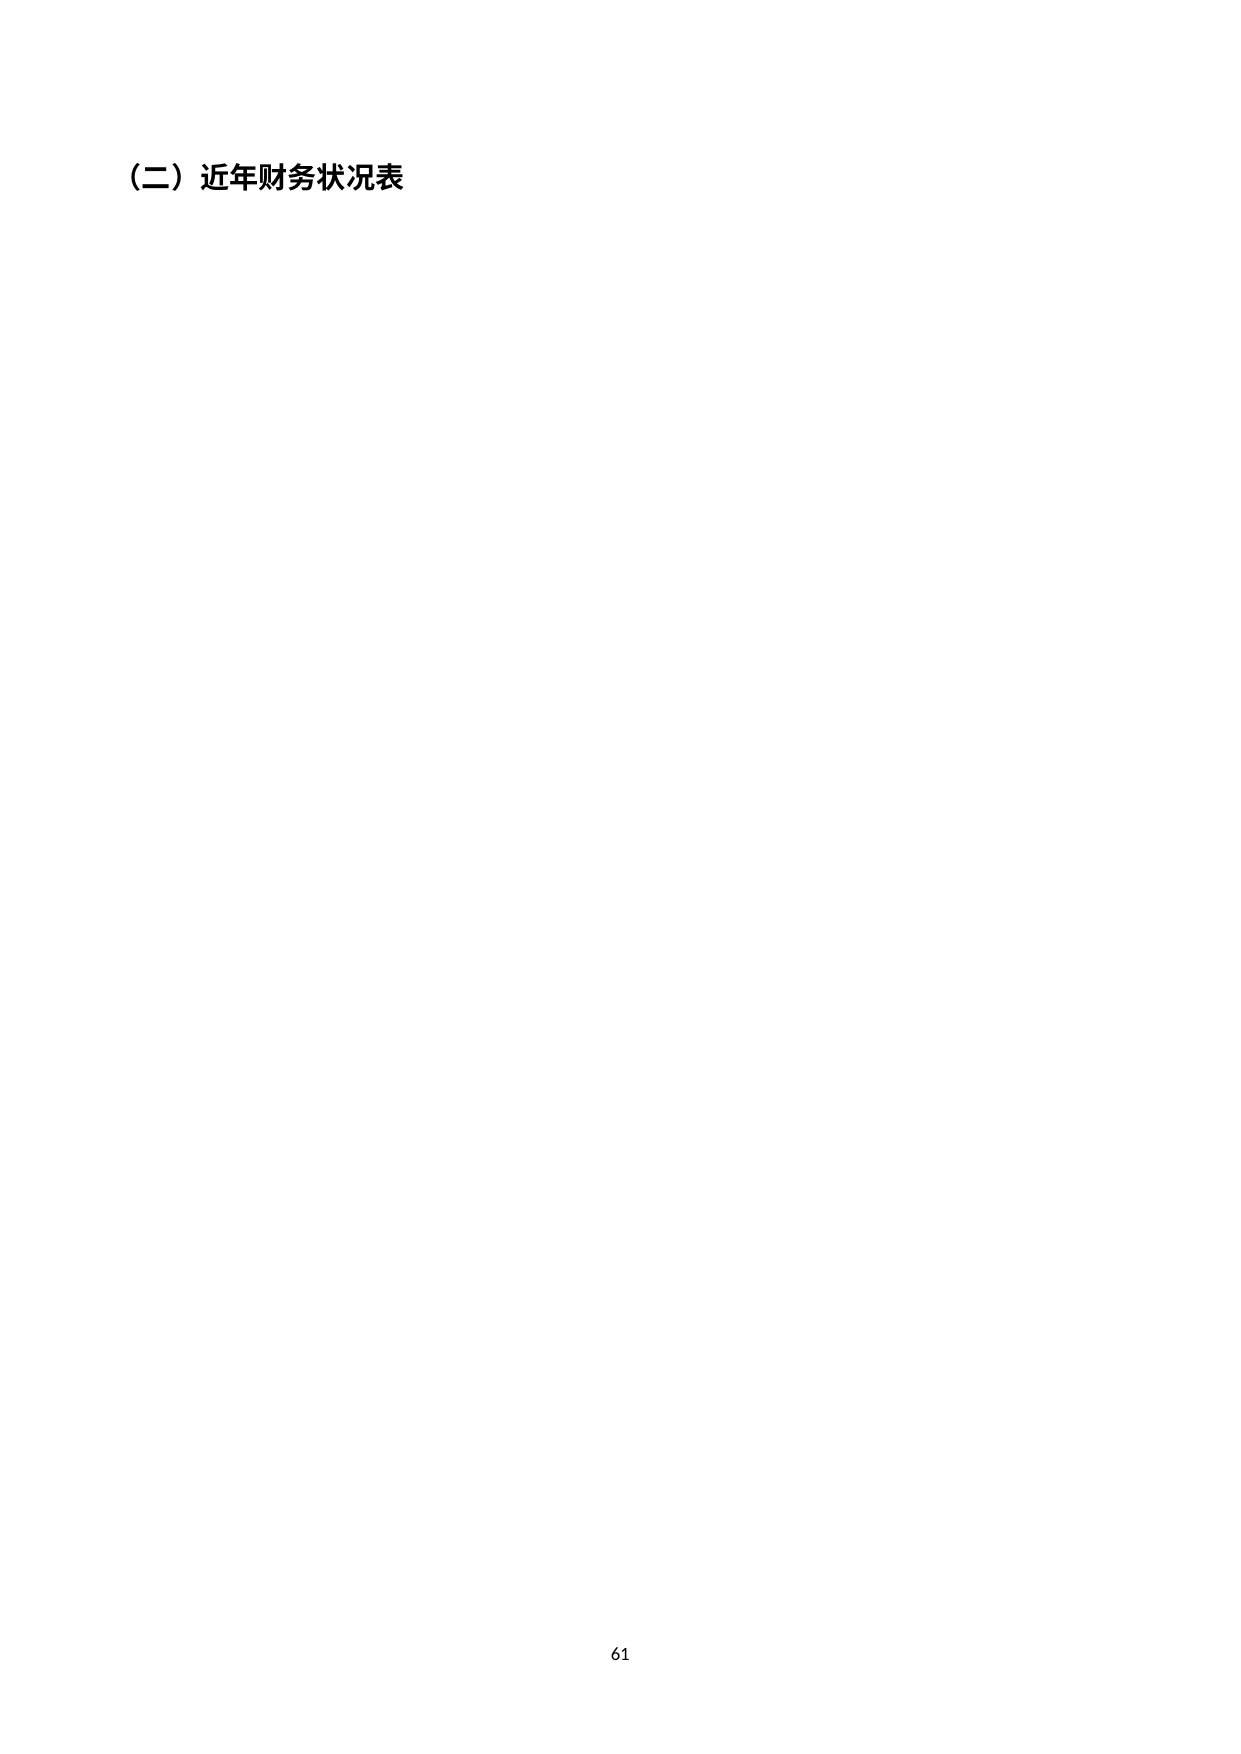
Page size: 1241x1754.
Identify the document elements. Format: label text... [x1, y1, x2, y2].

text （二）近年财务状况表 [112, 155, 1128, 197]
